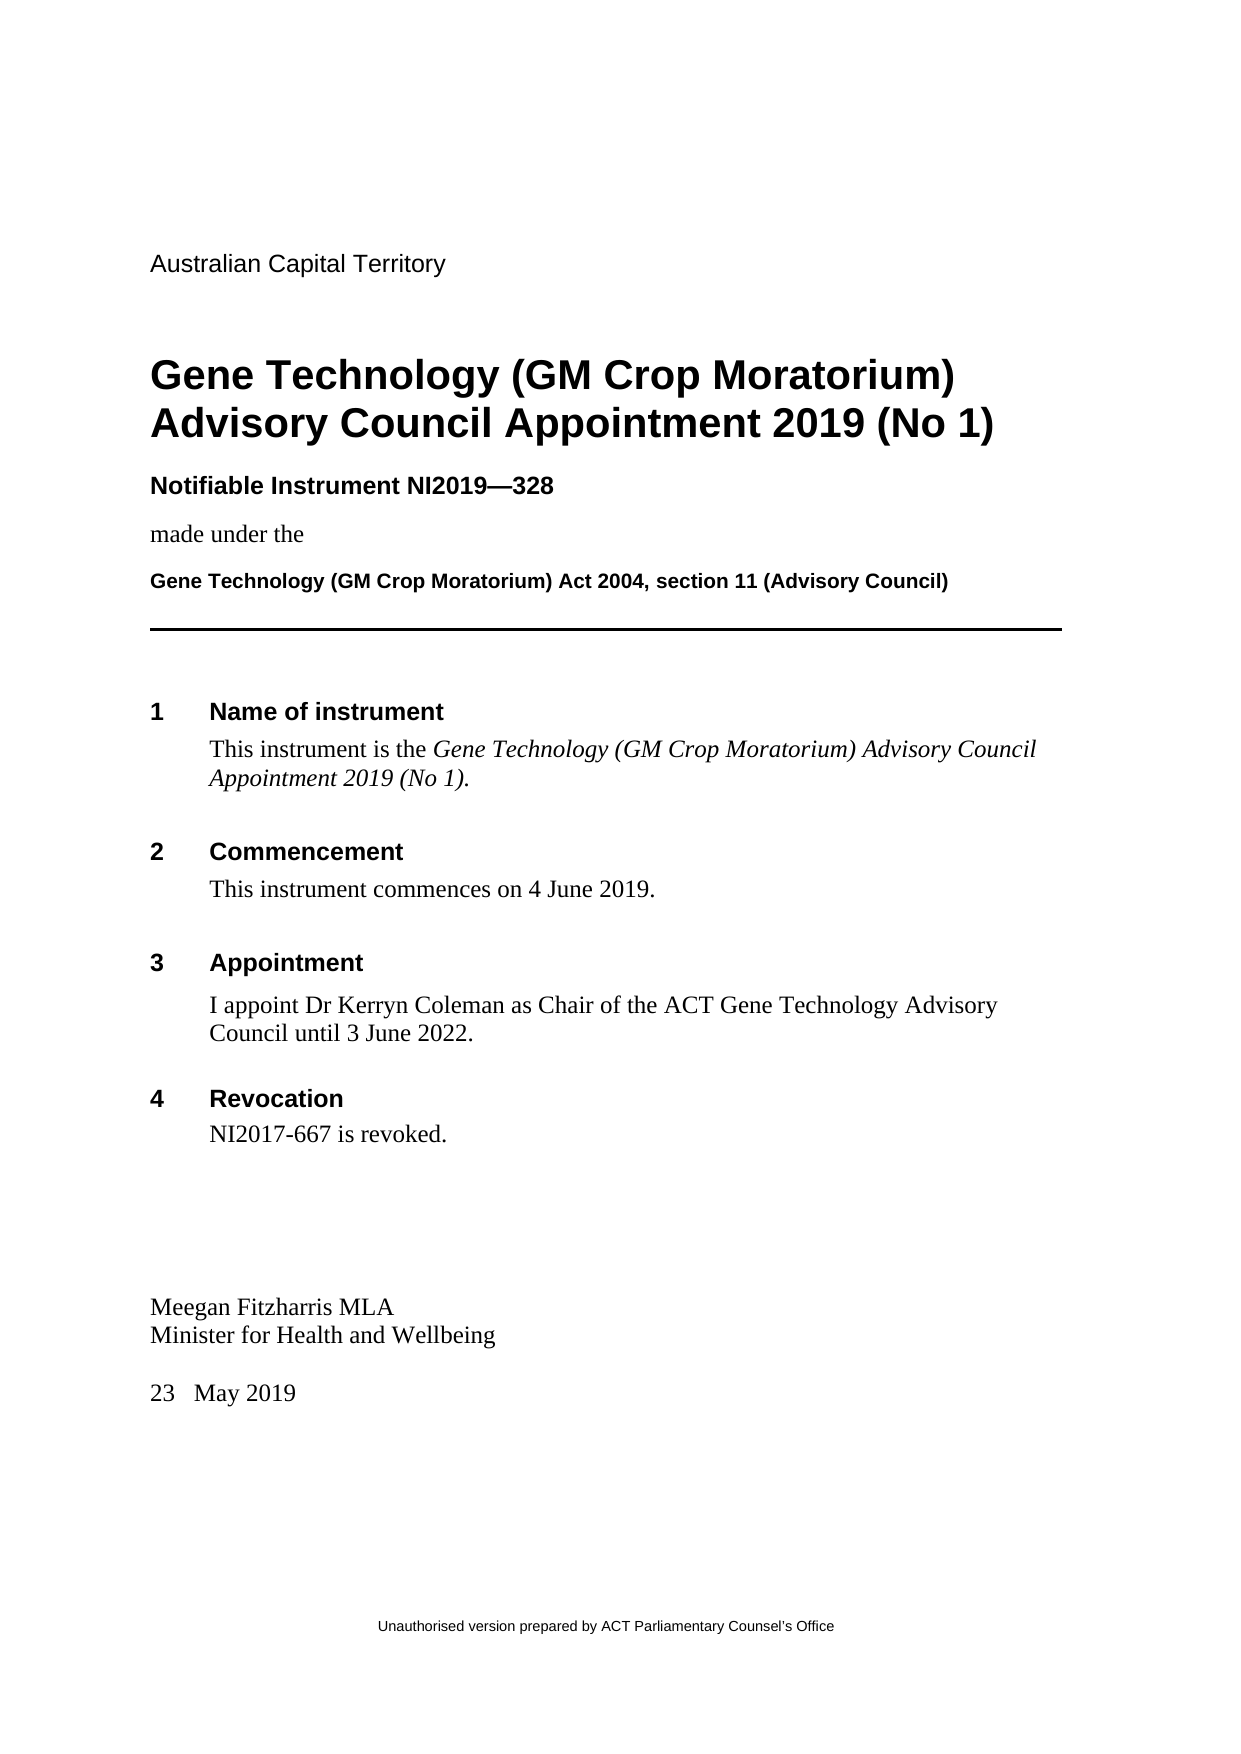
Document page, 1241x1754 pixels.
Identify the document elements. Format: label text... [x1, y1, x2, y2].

list Name of instrument [150, 697, 1062, 726]
text NI2017-667 is revoked. [209, 1119, 1062, 1148]
text Notifiable Instrument NI2019—328 [150, 471, 1062, 500]
text Gene Technology (GM Crop Moratorium) Act 2004, section 11 (Advisory Council) [150, 568, 1062, 592]
text I appoint Dr Kerryn Coleman as Chair of the ACT Gene Technology Advisory Council until 3 June 2022. [209, 990, 1062, 1047]
list Revocation [150, 1084, 1062, 1113]
text This instrument is the Gene Technology (GM Crop Moratorium) Advisory Council Appointment 2019 (No 1). [209, 734, 1062, 792]
text Meegan Fitzharris MLA [150, 1292, 1062, 1321]
text This instrument commences on 4 June 2019. [209, 874, 1062, 903]
text Minister for Health and Wellbeing [150, 1321, 1062, 1349]
text 23 May 2019 [150, 1378, 1062, 1407]
text made under the [150, 519, 1062, 548]
list Appointment [150, 948, 1062, 977]
list Commencement [150, 837, 1062, 866]
text Gene Technology (GM Crop Moratorium) Advisory Council Appointment 2019 (No 1) [150, 351, 1062, 446]
